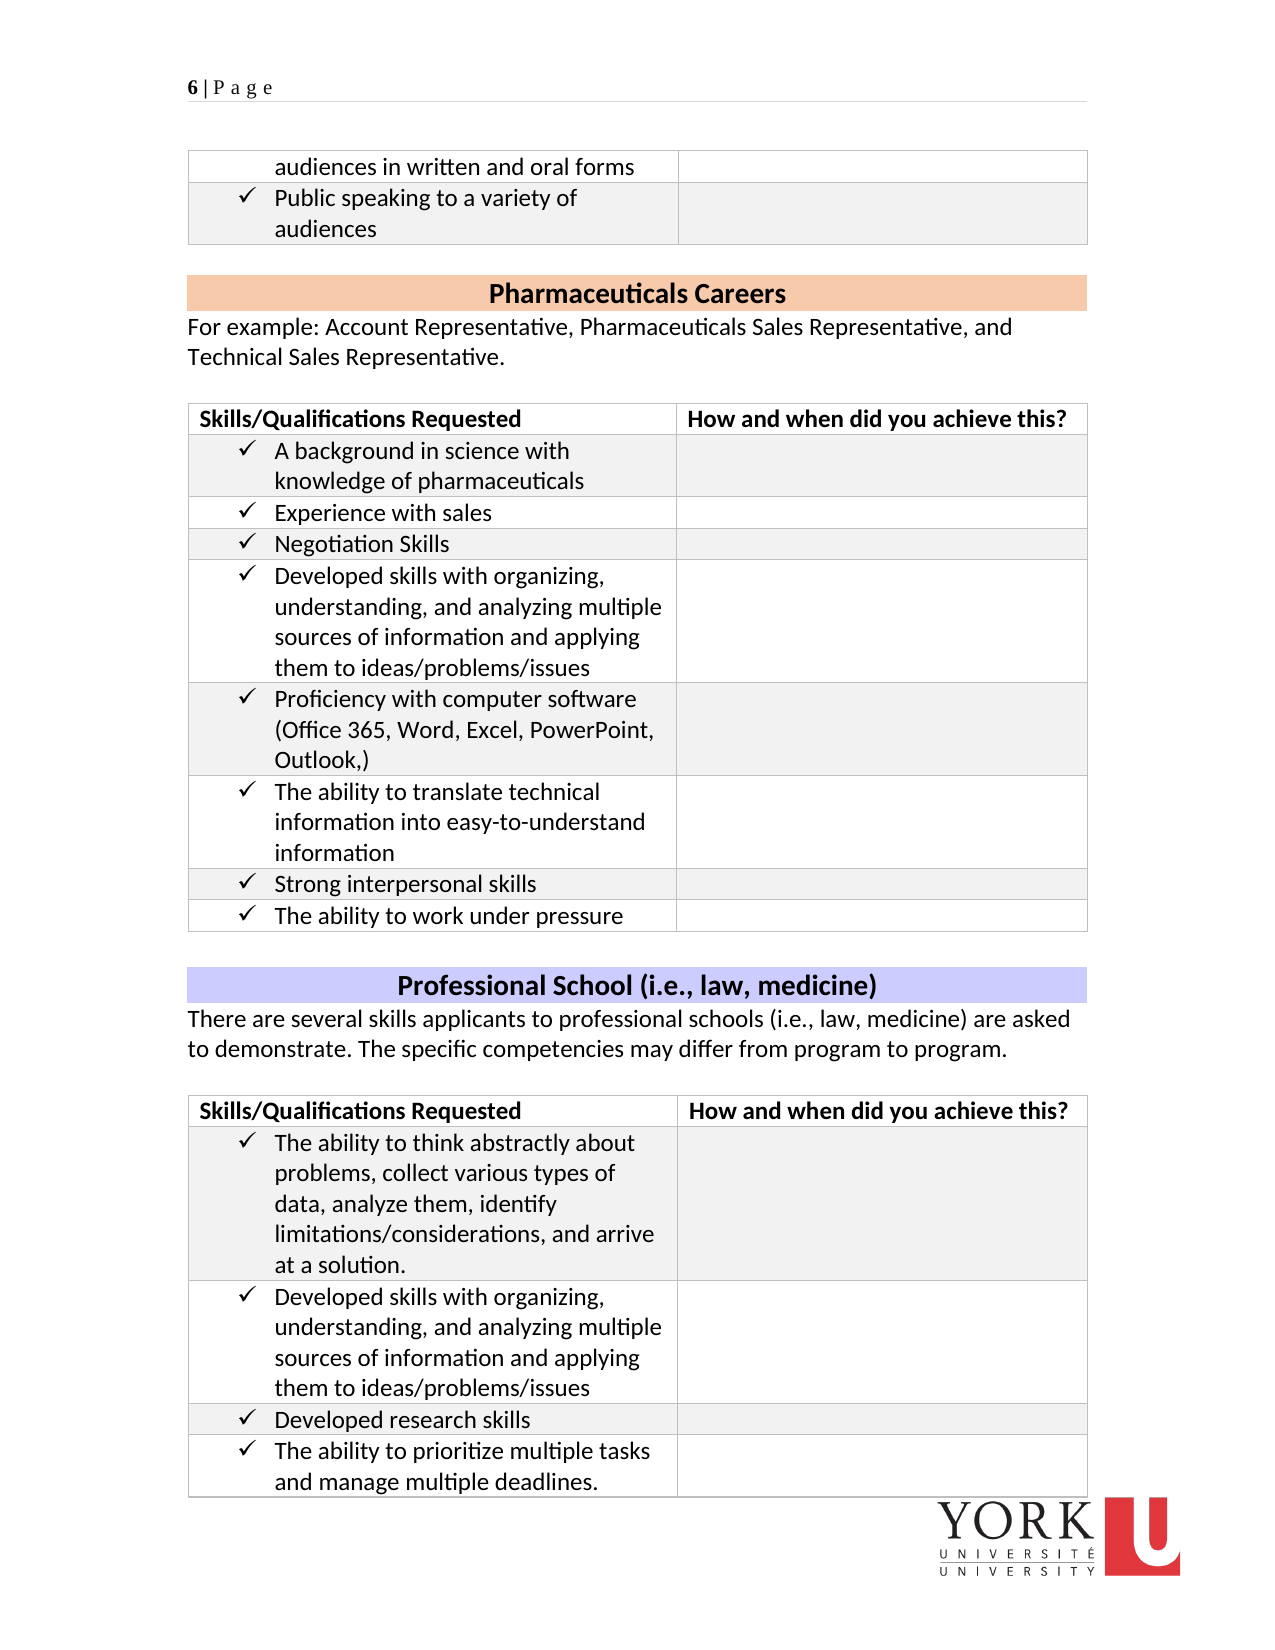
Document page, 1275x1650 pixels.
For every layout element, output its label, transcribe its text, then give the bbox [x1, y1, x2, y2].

table_cell [679, 183, 1087, 244]
table_cell [679, 151, 1087, 182]
table_cell Public speaking to a variety of audiences [189, 183, 678, 244]
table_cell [189, 151, 678, 182]
text Pharmaceuticals Careers [187, 275, 1087, 311]
table_header How and when did you achieve this? [677, 404, 1087, 434]
text For example: Account Representative, Pharmaceuticals Sales Representative, and Technical Sales Representative. [187, 311, 1087, 372]
text There are several skills applicants to professional schools (i.e., law, medicine) are asked to demonstrate. The specific competencies may differ from program to program. [187, 1003, 1087, 1064]
table_cell The ability to translate technical information into easy-to-understand information [189, 776, 676, 867]
table_cell [678, 1281, 1087, 1403]
table_cell A background in science with knowledge of pharmaceuticals [189, 435, 676, 496]
table_cell [677, 435, 1087, 496]
table_cell [678, 1404, 1087, 1434]
table_cell Developed skills with organizing, understanding, and analyzing multiple sources of information and applying them to ideas/problems/issues [189, 1281, 677, 1403]
table_cell Developed research skills [189, 1404, 677, 1434]
table_header Skills/Qualifications Requested [189, 1096, 677, 1126]
table_cell The ability to work under pressure [189, 900, 676, 931]
table_cell Proficiency with computer software (Office 365, Word, Excel, PowerPoint, Outlook,) [189, 683, 676, 775]
table_cell [677, 683, 1087, 775]
table_cell [677, 776, 1087, 867]
text Professional School (i.e., law, medicine) [187, 967, 1087, 1003]
table_cell Negotiation Skills [189, 529, 676, 559]
table_cell [678, 1127, 1087, 1280]
table_header Skills/Qualifications Requested [189, 404, 676, 434]
table_cell Developed skills with organizing, understanding, and analyzing multiple sources of information and applying them to ideas/problems/issues [189, 560, 676, 682]
table_cell [677, 497, 1087, 528]
table_cell Strong interpersonal skills [189, 869, 676, 899]
table_cell [677, 869, 1087, 899]
table_cell [677, 529, 1087, 559]
table_cell The ability to think abstractly about problems, collect various types of data, analyze them, identify limitations/considerations, and arrive at a solution. [189, 1127, 677, 1280]
table_cell Experience with sales [189, 497, 676, 528]
table_cell [678, 1435, 1087, 1496]
table_cell The ability to prioritize multiple tasks and manage multiple deadlines. [189, 1435, 677, 1496]
table_header How and when did you achieve this? [678, 1096, 1087, 1126]
table_cell [677, 900, 1087, 931]
table_cell [677, 560, 1087, 682]
